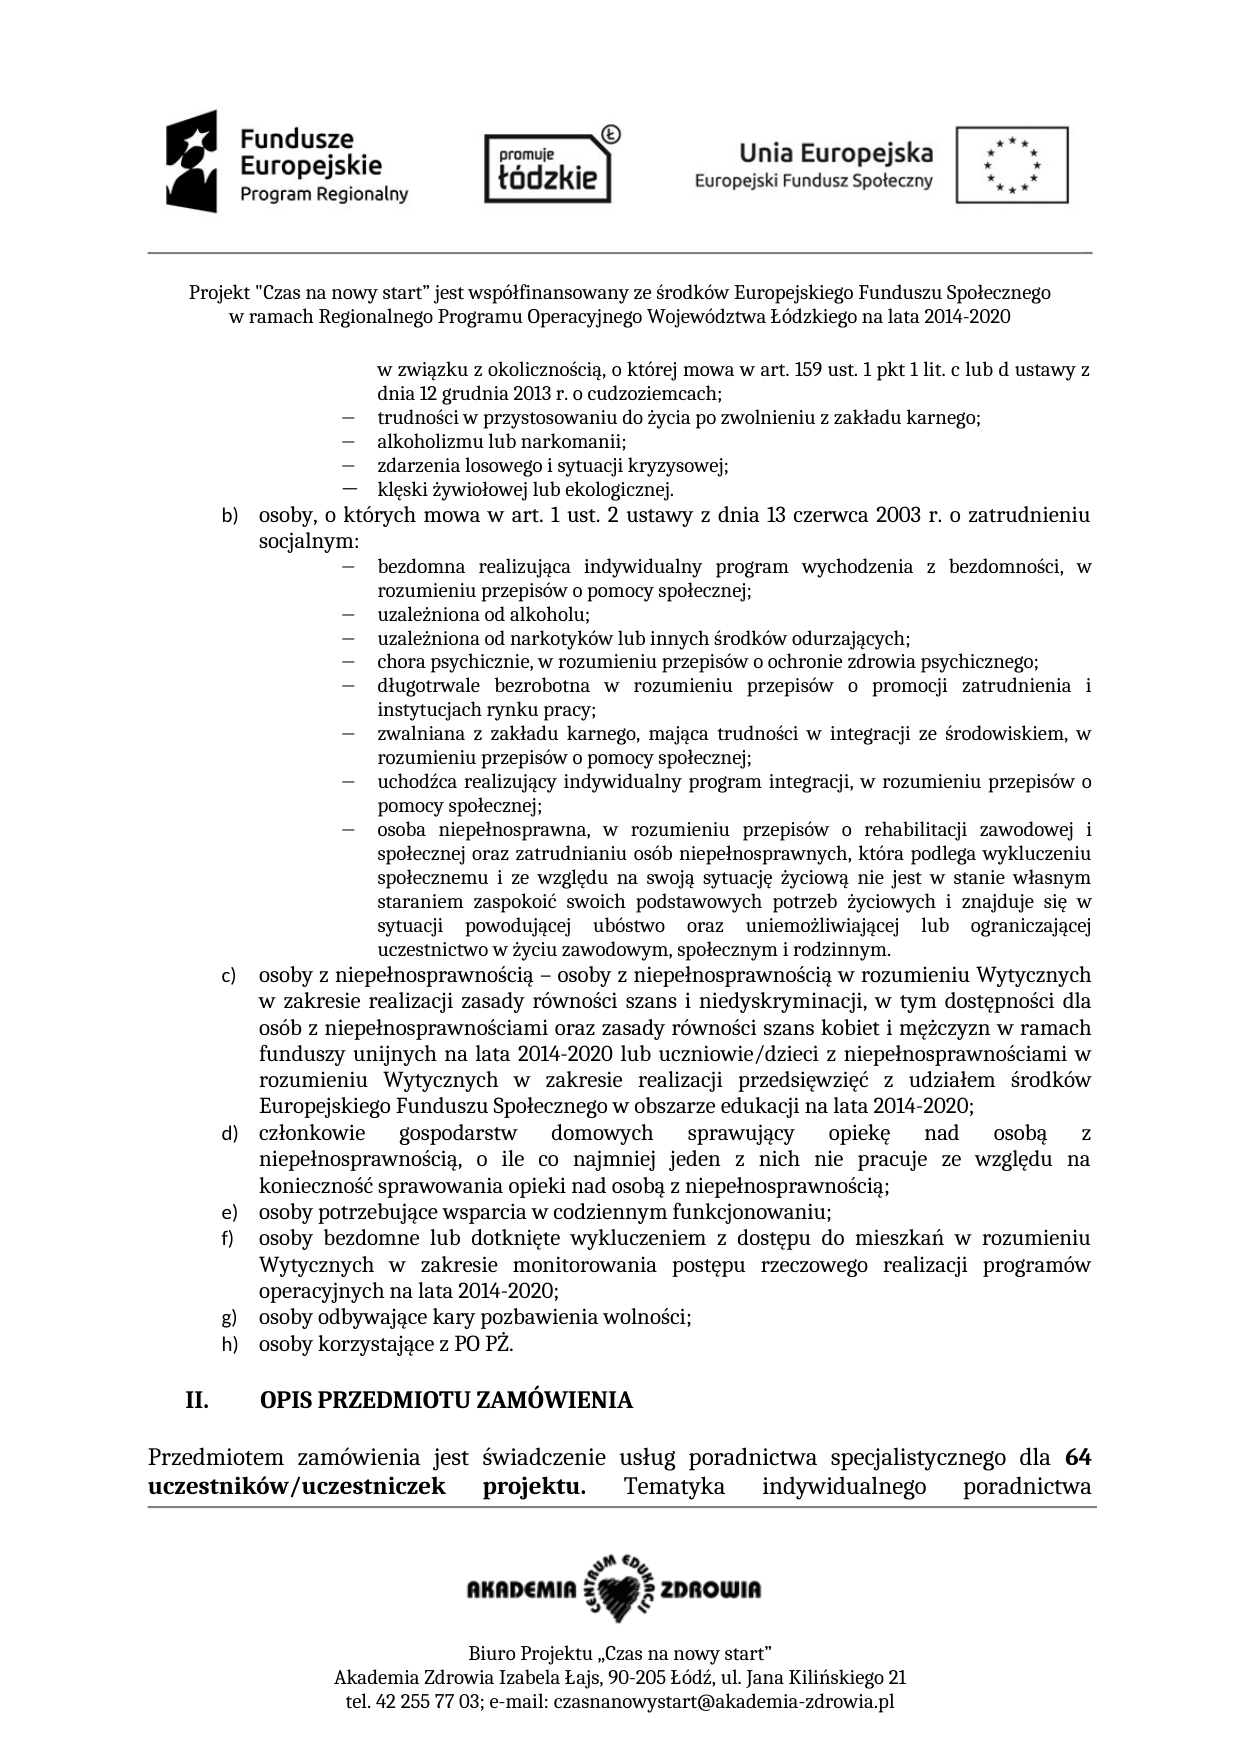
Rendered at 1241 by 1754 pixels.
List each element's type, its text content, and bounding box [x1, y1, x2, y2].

list bezdomna realizująca indywidualny program wychodzenia z bezdomności, w rozumieniu przepisów o pomocy społecznej; [340, 554, 1092, 602]
list uchodźca realizujący indywidualny program integracji, w rozumieniu przepisów o pomocy społecznej; [340, 770, 1092, 818]
list OPIS PRZEDMIOTU ZAMÓWIENIA [185, 1386, 1092, 1414]
picture [147, 73, 1084, 252]
list trudności w przystosowaniu do życia po zwolnieniu z zakładu karnego; [340, 406, 1092, 429]
list osoby bezdomne lub dotknięte wykluczeniem z dostępu do mieszkań w rozumieniu Wytycznych w zakresie monitorowania postępu rzeczowego realizacji programów operacyjnych na lata 2014-2020; [221, 1225, 1092, 1304]
list osoby z niepełnosprawnością – osoby z niepełnosprawnością w rozumieniu Wytycznych w zakresie realizacji zasady równości szans i niedyskryminacji, w tym dostępności dla osób z niepełnosprawnościami oraz zasady równości szans kobiet i mężczyzn w ramach funduszy unijnych na lata 2014-2020 lub uczniowie/dzieci z niepełnosprawnościami w rozumieniu Wytycznych w zakresie realizacji przedsięwzięć z udziałem środków Europejskiego Funduszu Społecznego w obszarze edukacji na lata 2014-2020; [221, 962, 1092, 1120]
list uzależniona od narkotyków lub innych środków odurzających; [340, 626, 1092, 650]
list klęski żywiołowej lub ekologicznej. [340, 477, 1092, 502]
list zwalniana z zakładu karnego, mająca trudności w integracji ze środowiskiem, w rozumieniu przepisów o pomocy społecznej; [340, 722, 1092, 770]
list członkowie gospodarstw domowych sprawujący opiekę nad osobą z niepełnosprawnością, o ile co najmniej jeden z nich nie pracuje ze względu na konieczność sprawowania opieki nad osobą z niepełnosprawnością; [221, 1120, 1092, 1199]
list alkoholizmu lub narkomanii; [340, 429, 1092, 453]
list długotrwale bezrobotna w rozumieniu przepisów o promocji zatrudnienia i instytucjach rynku pracy; [340, 674, 1092, 722]
picture [462, 1540, 771, 1638]
list osoby potrzebujące wsparcia w codziennym funkcjonowaniu; [221, 1199, 1092, 1225]
list zdarzenia losowego i sytuacji kryzysowej; [340, 453, 1092, 477]
list uzależniona od alkoholu; [340, 602, 1092, 626]
list chora psychicznie, w rozumieniu przepisów o ochronie zdrowia psychicznego; [340, 650, 1092, 674]
list osoba niepełnosprawna, w rozumieniu przepisów o rehabilitacji zawodowej i społecznej oraz zatrudnianiu osób niepełnosprawnych, która podlega wykluczeniu społecznemu i ze względu na swoją sytuację życiową nie jest w stanie własnym staraniem zaspokoić swoich podstawowych potrzeb życiowych i znajduje się w sytuacji powodującej ubóstwo oraz uniemożliwiającej lub ograniczającej uczestnictwo w życiu zawodowym, społecznym i rodzinnym. [340, 818, 1092, 962]
list osoby odbywające kary pozbawienia wolności; [221, 1304, 1092, 1331]
list osoby, o których mowa w art. 1 ust. 2 ustawy z dnia 13 czerwca 2003 r. o zatrudnieniu socjalnym: [221, 502, 1092, 554]
list osoby korzystające z PO PŻ. [221, 1331, 1092, 1357]
